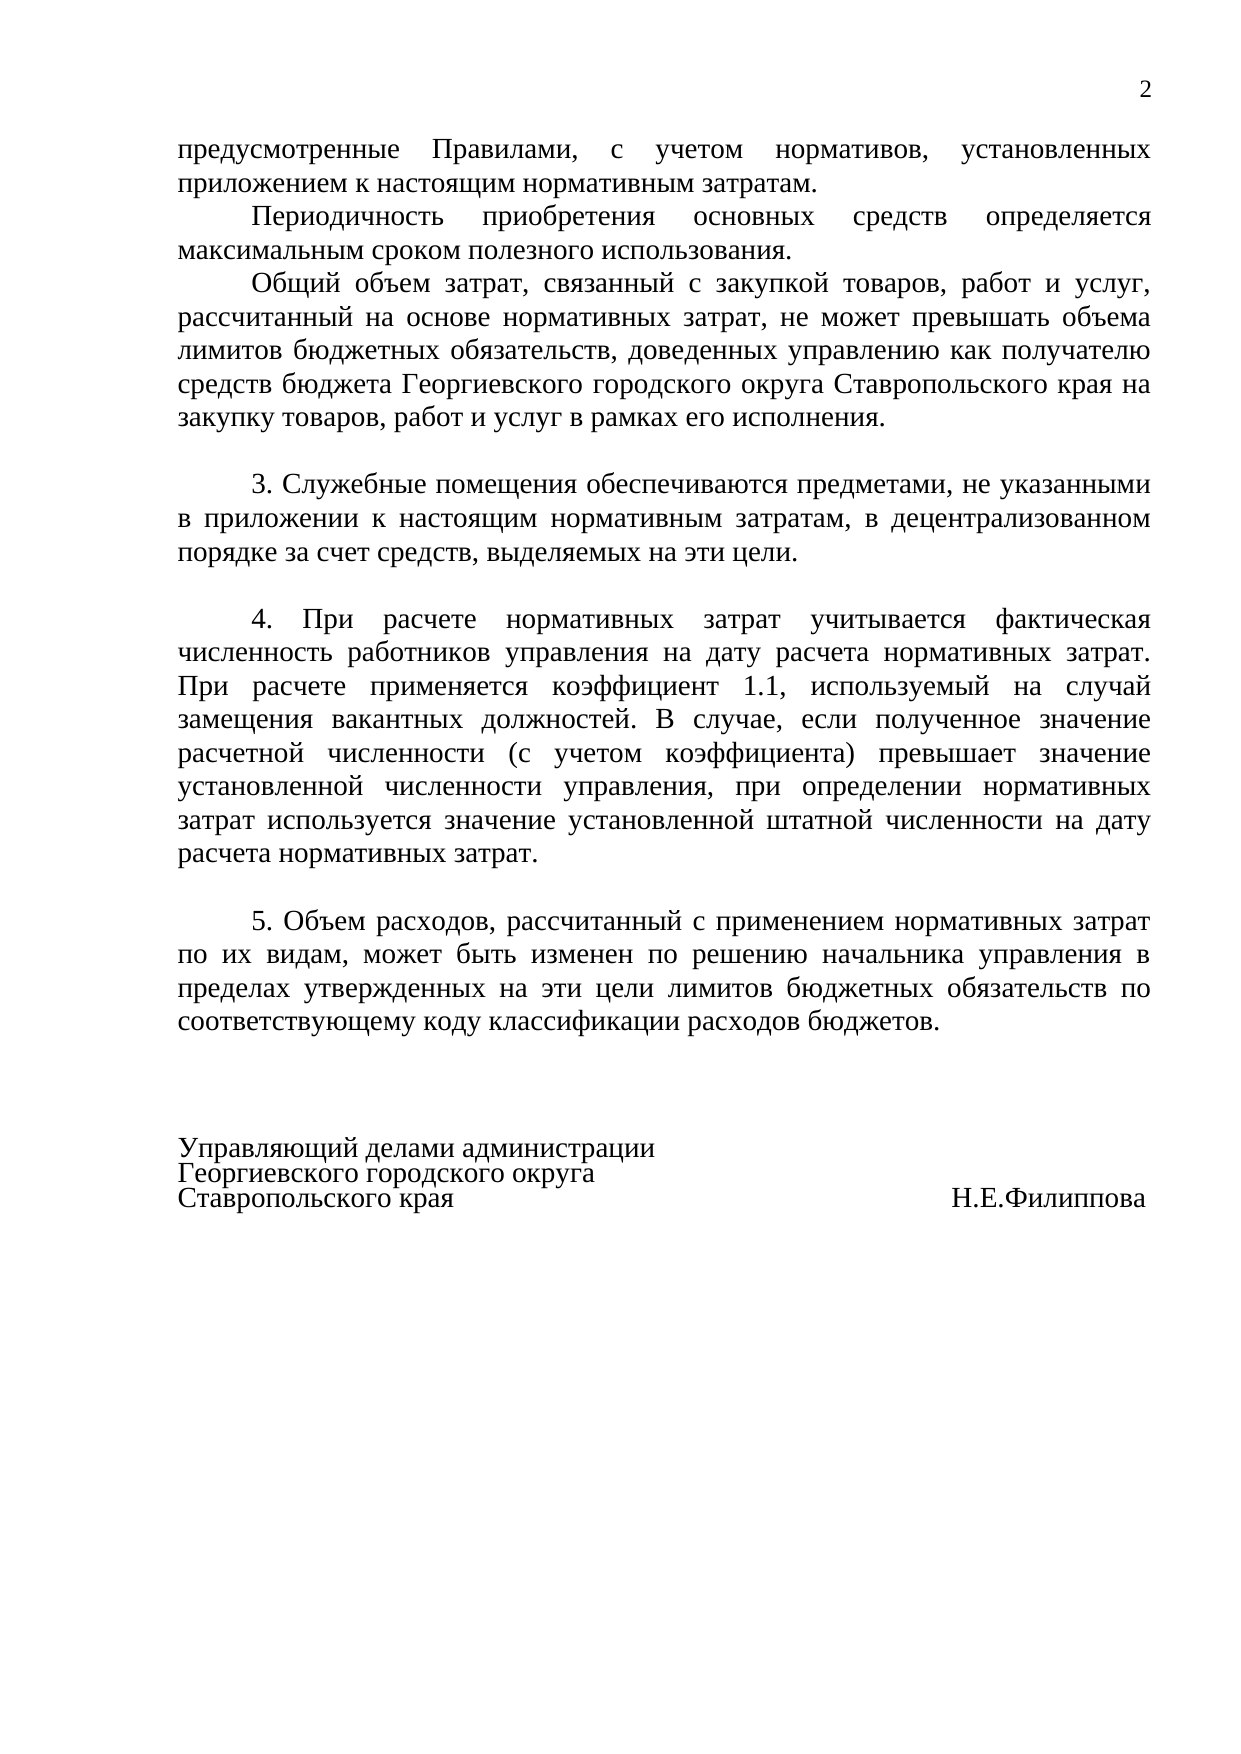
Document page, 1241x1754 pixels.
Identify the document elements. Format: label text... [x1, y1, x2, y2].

text Управляющий делами администрации [177, 1137, 1152, 1162]
text Периодичность приобретения основных средств определяется максимальным сроком полезного использования. [177, 198, 1152, 265]
text Ставропольского края Н.Е.Филиппова [177, 1187, 1152, 1212]
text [177, 131, 1152, 198]
text 3. Служебные помещения обеспечиваются предметами, не указанными в приложении к настоящим нормативным затратам, в децентрализованном порядке за счет средств, выделяемых на эти цели. [177, 467, 1152, 567]
text 4. При расчете нормативных затрат учитывается фактическая численность работников управления на дату расчета нормативных затрат. При расчете применяется коэффициент 1.1, используемый на случай замещения вакантных должностей. В случае, если полученное значение расчетной численности (с учетом коэффициента) превышает значение установленной численности управления, при определении нормативных затрат используется значение установленной штатной численности на дату расчета нормативных затрат. [177, 601, 1152, 869]
text Общий объем затрат, связанный с закупкой товаров, работ и услуг, рассчитанный на основе нормативных затрат, не может превышать объема лимитов бюджетных обязательств, доведенных управлению как получателю средств бюджета Георгиевского городского округа Ставропольского края на закупку товаров, работ и услуг в рамках его исполнения. [177, 265, 1152, 433]
text Георгиевского городского округа [177, 1162, 1152, 1187]
text 5. Объем расходов, рассчитанный с применением нормативных затрат по их видам, может быть изменен по решению начальника управления в пределах утвержденных на эти цели лимитов бюджетных обязательств по соответствующему коду классификации расходов бюджетов. [177, 903, 1152, 1037]
